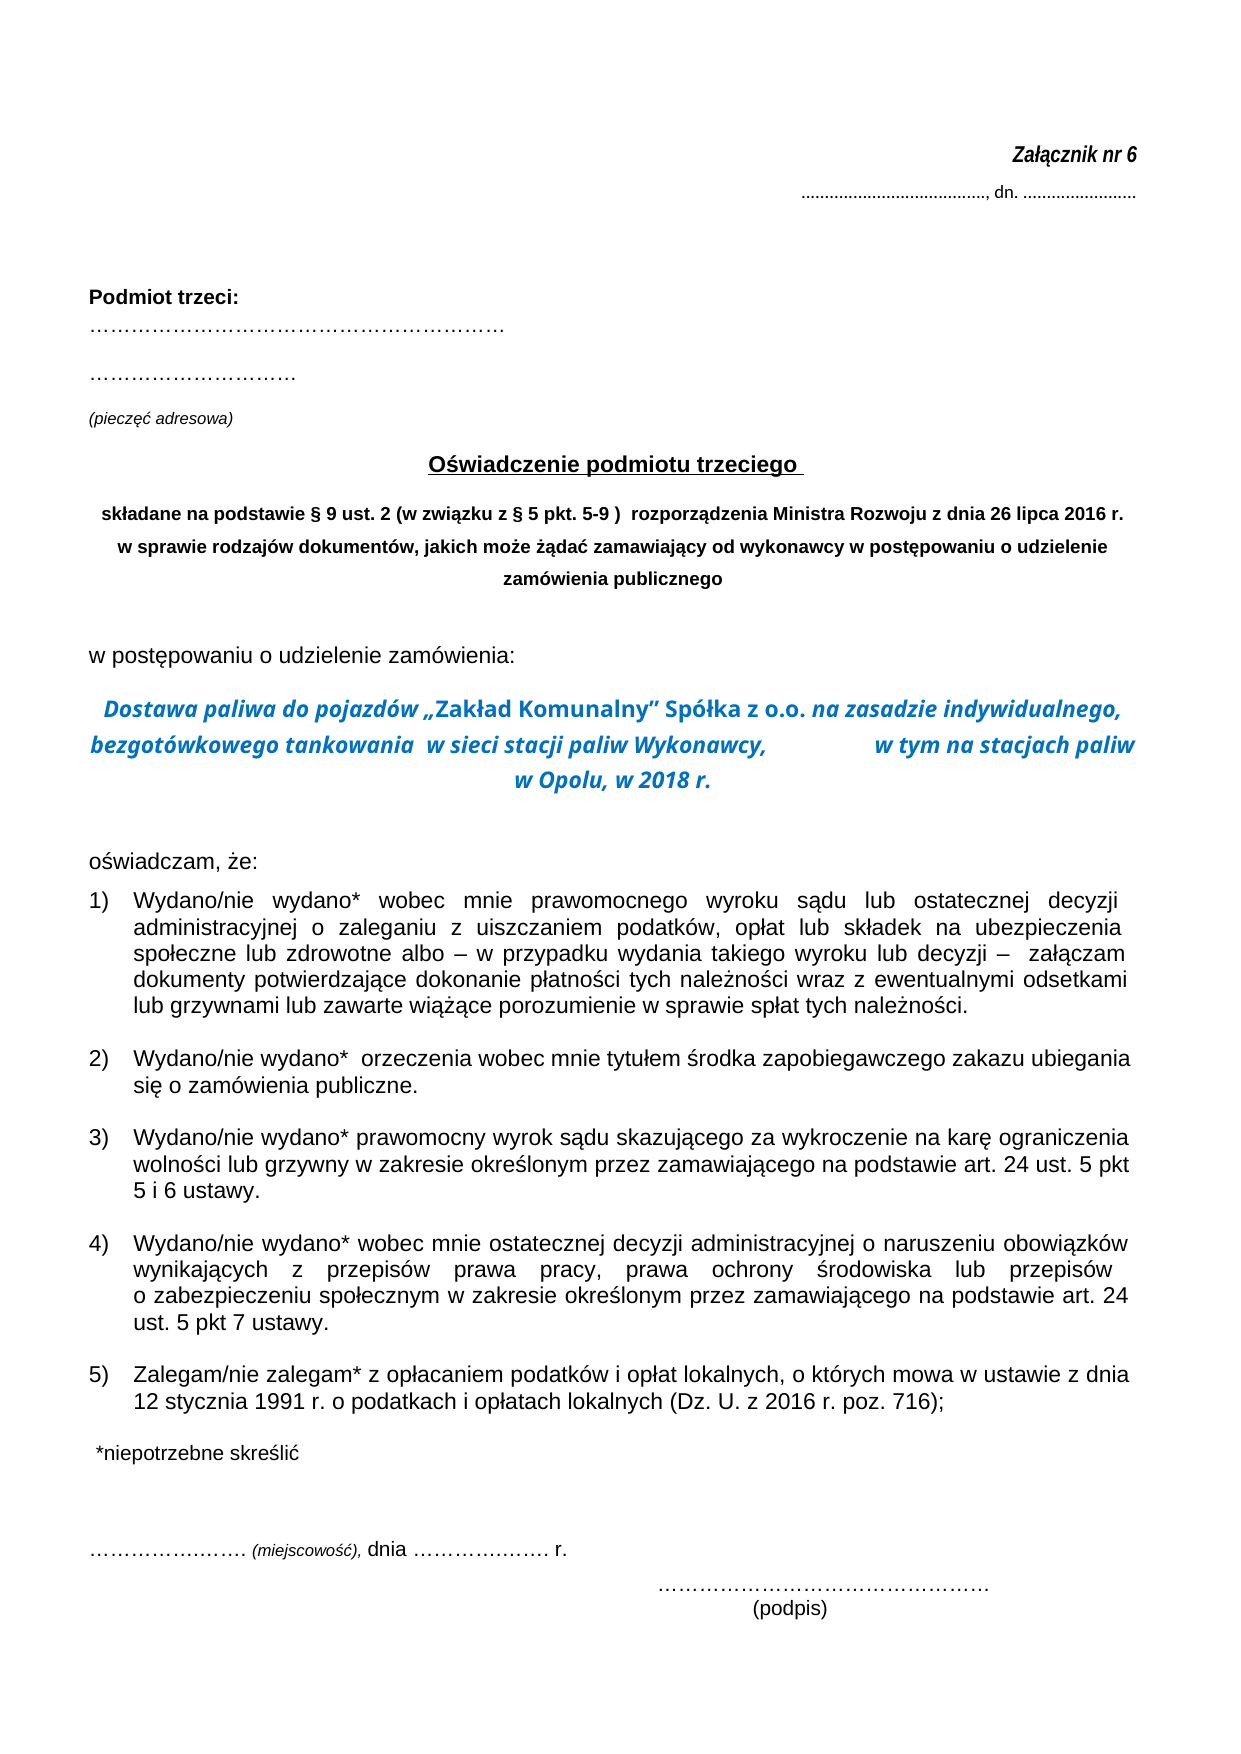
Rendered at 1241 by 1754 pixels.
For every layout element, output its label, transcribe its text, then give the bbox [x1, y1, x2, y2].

text oświadczam, że: [89, 848, 1137, 874]
list Wydano/nie wydano* orzeczenia wobec mnie tytułem środka zapobiegawczego zakazu ubiegania się o zamówienia publiczne. [89, 1045, 1137, 1098]
text Podmiot trzeci: [89, 285, 1137, 309]
text (pieczęć adresowa) [89, 408, 517, 428]
text Oświadczenie podmiotu trzeciego [89, 451, 1137, 478]
text ………………………………………… [89, 1572, 1137, 1596]
text ......................................., dn. ........................ [89, 180, 1137, 203]
list Wydano/nie wydano* prawomocny wyrok sądu skazującego za wykroczenie na karę ograniczenia wolności lub grzywny w zakresie określonym przez zamawiającego na podstawie art. 24 ust. 5 pkt 5 i 6 ustawy. [89, 1124, 1137, 1203]
text składane na podstawie § 9 ust. 2 (w związku z § 5 pkt. 5-9 ) rozporządzenia Ministra Rozwoju z dnia 26 lipca 2016 r. w sprawie rodzajów dokumentów, jakich może żądać zamawiający od wykonawcy w postępowaniu o udzielenie zamówienia publicznego [89, 503, 1137, 589]
text w postępowaniu o udzielenie zamówienia: [89, 642, 1137, 668]
list Wydano/nie wydano* wobec mnie prawomocnego wyroku sądu lub ostatecznej decyzji administracyjnej o zaleganiu z uiszczaniem podatków, opłat lub składek na ubezpieczenia społeczne lub zdrowotne albo – w przypadku wydania takiego wyroku lub decyzji – załączam dokumenty potwierdzające dokonanie płatności tych należności wraz z ewentualnymi odsetkami lub grzywnami lub zawarte wiążące porozumienie w sprawie spłat tych należności. [89, 887, 1137, 1019]
text *niepotrzebne skreślić [96, 1441, 1137, 1464]
list Wydano/nie wydano* wobec mnie ostatecznej decyzji administracyjnej o naruszeniu obowiązków wynikających z przepisów prawa pracy, prawa ochrony środowiska lub przepisów o zabezpieczeniu społecznym w zakresie określonym przez zamawiającego na podstawie art. 24 ust. 5 pkt 7 ustawy. [89, 1230, 1137, 1335]
text …………….……. (miejscowość), dnia ………….……. r. [89, 1536, 1137, 1560]
list Zalegam/nie zalegam* z opłacaniem podatków i opłat lokalnych, o których mowa w ustawie z dnia 12 stycznia 1991 r. o podatkach i opłatach lokalnych (Dz. U. z 2016 r. poz. 716); [89, 1361, 1137, 1414]
text ……………………………………………………………………………… [89, 313, 517, 384]
text Dostawa paliwa do pojazdów „Zakład Komunalny” Spółka z o.o. na zasadzie indywidualnego, bezgotówkowego tankowania w sieci stacji paliw Wykonawcy, w tym na stacjach paliw w Opolu, w 2018 r. [89, 693, 1137, 796]
text (podpis) [89, 1596, 1137, 1620]
text Załącznik nr 6 [89, 141, 1137, 168]
